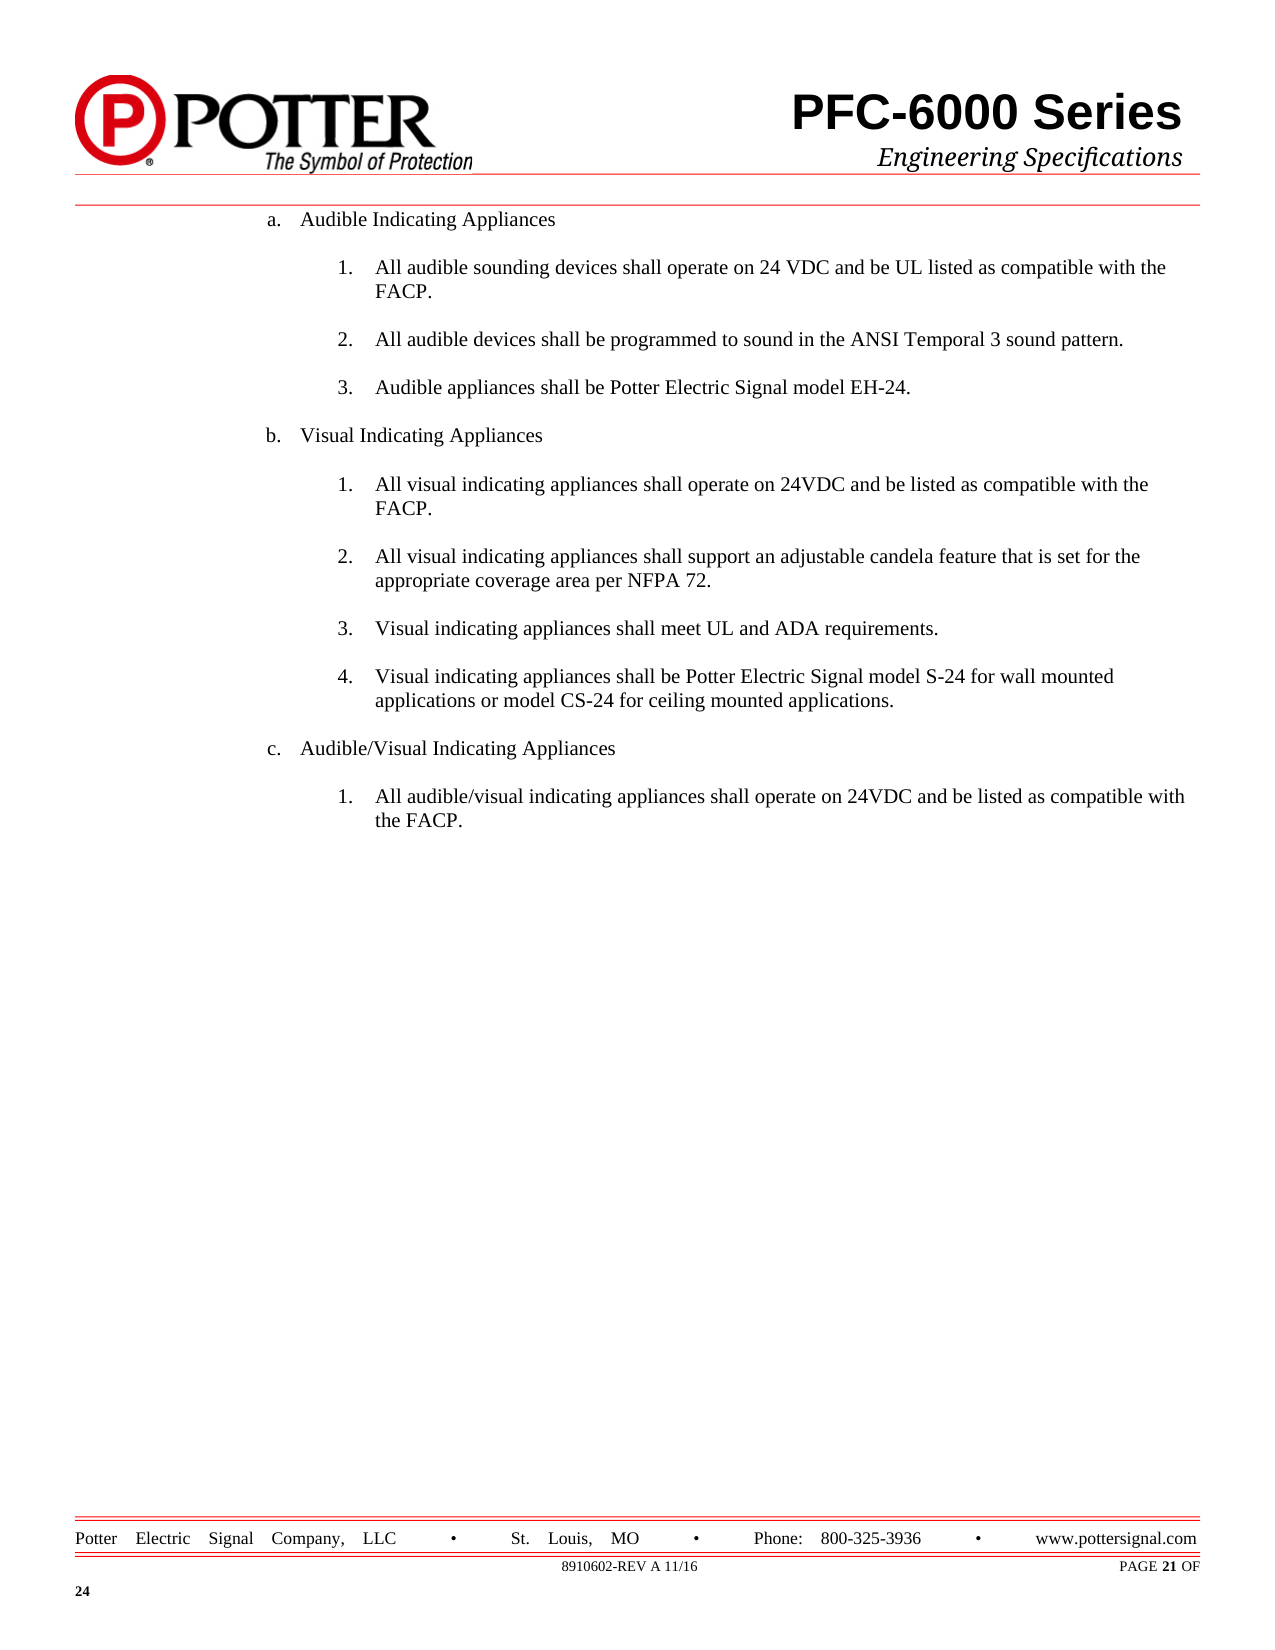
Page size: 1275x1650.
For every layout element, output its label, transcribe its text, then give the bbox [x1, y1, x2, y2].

list All visual indicating appliances shall support an adjustable candela feature that is set for the appropriate coverage area per NFPA 72. [337, 544, 1200, 592]
list All audible devices shall be programmed to sound in the ANSI Temporal 3 sound pattern. [337, 327, 1200, 351]
list Visual indicating appliances shall be Potter Electric Signal model S-24 for wall mounted applications or model CS-24 for ceiling mounted applications. [337, 664, 1200, 712]
list Visual indicating appliances shall meet UL and ADA requirements. [337, 616, 1200, 640]
list Audible appliances shall be Potter Electric Signal model EH-24. [337, 375, 1200, 399]
picture [75, 75, 473, 174]
list Audible/Visual Indicating Appliances [281, 736, 1200, 760]
list Audible Indicating Appliances [281, 207, 1200, 231]
list All audible sounding devices shall operate on 24 VDC and be UL listed as compatible with the FACP. [337, 255, 1200, 303]
list All visual indicating appliances shall operate on 24VDC and be listed as compatible with the FACP. [337, 471, 1200, 519]
list All audible/visual indicating appliances shall operate on 24VDC and be listed as compatible with the FACP. [337, 784, 1200, 832]
list Visual Indicating Appliances [281, 423, 1200, 447]
